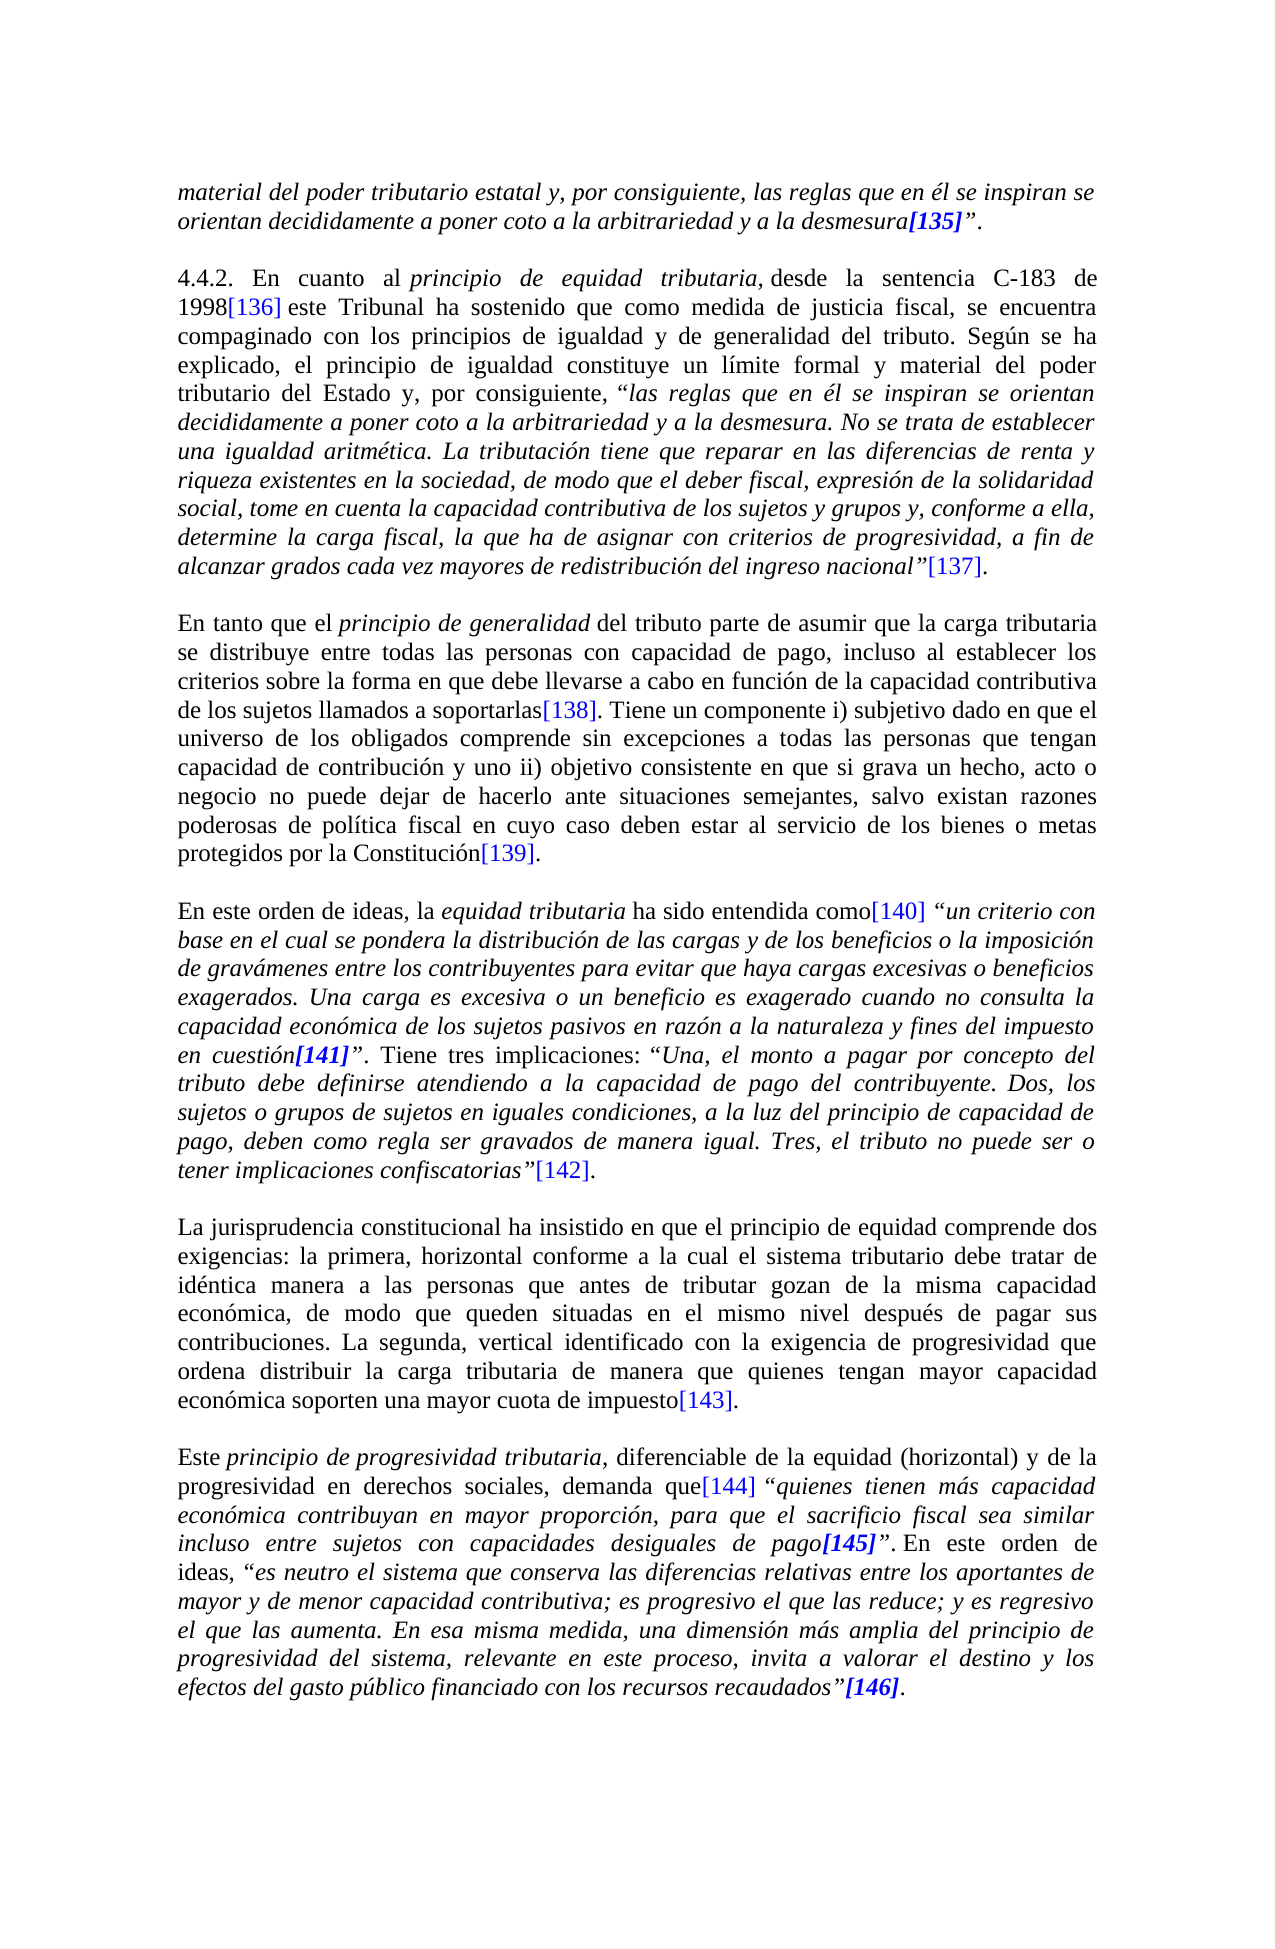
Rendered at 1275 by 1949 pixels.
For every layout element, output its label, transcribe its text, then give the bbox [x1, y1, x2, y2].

text Este principio de progresividad tributaria, diferenciable de la equidad (horizontal) y de la progresividad en derechos sociales, demanda que[144] “quienes tienen más capacidad económica contribuyan en mayor proporción, para que el sacrificio fiscal sea similar incluso entre sujetos con capacidades desiguales de pago[145]”. En este orden de ideas, “es neutro el sistema que conserva las diferencias relativas entre los aportantes de mayor y de menor capacidad contributiva; es progresivo el que las reduce; y es regresivo el que las aumenta. En esa misma medida, una dimensión más amplia del principio de progresividad del sistema, relevante en este proceso, invita a valorar el destino y los efectos del gasto público financiado con los recursos recaudados”[146]. [177, 1442, 1098, 1701]
text La jurisprudencia constitucional ha insistido en que el principio de equidad comprende dos exigencias: la primera, horizontal conforme a la cual el sistema tributario debe tratar de idéntica manera a las personas que antes de tributar gozan de la misma capacidad económica, de modo que queden situadas en el mismo nivel después de pagar sus contribuciones. La segunda, vertical identificado con la exigencia de progresividad que ordena distribuir la carga tributaria de manera que quienes tengan mayor capacidad económica soporten una mayor cuota de impuesto[143]. [177, 1212, 1098, 1413]
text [177, 177, 1098, 235]
text En este orden de ideas, la equidad tributaria ha sido entendida como[140] “un criterio con base en el cual se pondera la distribución de las cargas y de los beneficios o la imposición de gravámenes entre los contribuyentes para evitar que haya cargas excesivas o beneficios exagerados. Una carga es excesiva o un beneficio es exagerado cuando no consulta la capacidad económica de los sujetos pasivos en razón a la naturaleza y fines del impuesto en cuestión[141]”. Tiene tres implicaciones: “Una, el monto a pagar por concepto del tributo debe definirse atendiendo a la capacidad de pago del contribuyente. Dos, los sujetos o grupos de sujetos en iguales condiciones, a la luz del principio de capacidad de pago, deben como regla ser gravados de manera igual. Tres, el tributo no puede ser o tener implicaciones confiscatorias”[142]. [177, 896, 1098, 1183]
text En tanto que el principio de generalidad del tributo parte de asumir que la carga tributaria se distribuye entre todas las personas con capacidad de pago, incluso al establecer los criterios sobre la forma en que debe llevarse a cabo en función de la capacidad contributiva de los sujetos llamados a soportarlas[138]. Tiene un componente i) subjetivo dado en que el universo de los obligados comprende sin excepciones a todas las personas que tengan capacidad de contribución y uno ii) objetivo consistente en que si grava un hecho, acto o negocio no puede dejar de hacerlo ante situaciones semejantes, salvo existan razones poderosas de política fiscal en cuyo caso deben estar al servicio de los bienes o metas protegidos por la Constitución[139]. [177, 608, 1098, 867]
text 4.4.2. En cuanto al principio de equidad tributaria, desde la sentencia C-183 de 1998[136] este Tribunal ha sostenido que como medida de justicia fiscal, se encuentra compaginado con los principios de igualdad y de generalidad del tributo. Según se ha explicado, el principio de igualdad constituye un límite formal y material del poder tributario del Estado y, por consiguiente, “las reglas que en él se inspiran se orientan decididamente a poner coto a la arbitrariedad y a la desmesura. No se trata de establecer una igualdad aritmética. La tributación tiene que reparar en las diferencias de renta y riqueza existentes en la sociedad, de modo que el deber fiscal, expresión de la solidaridad social, tome en cuenta la capacidad contributiva de los sujetos y grupos y, conforme a ella, determine la carga fiscal, la que ha de asignar con criterios de progresividad, a fin de alcanzar grados cada vez mayores de redistribución del ingreso nacional”[137]. [177, 263, 1098, 580]
